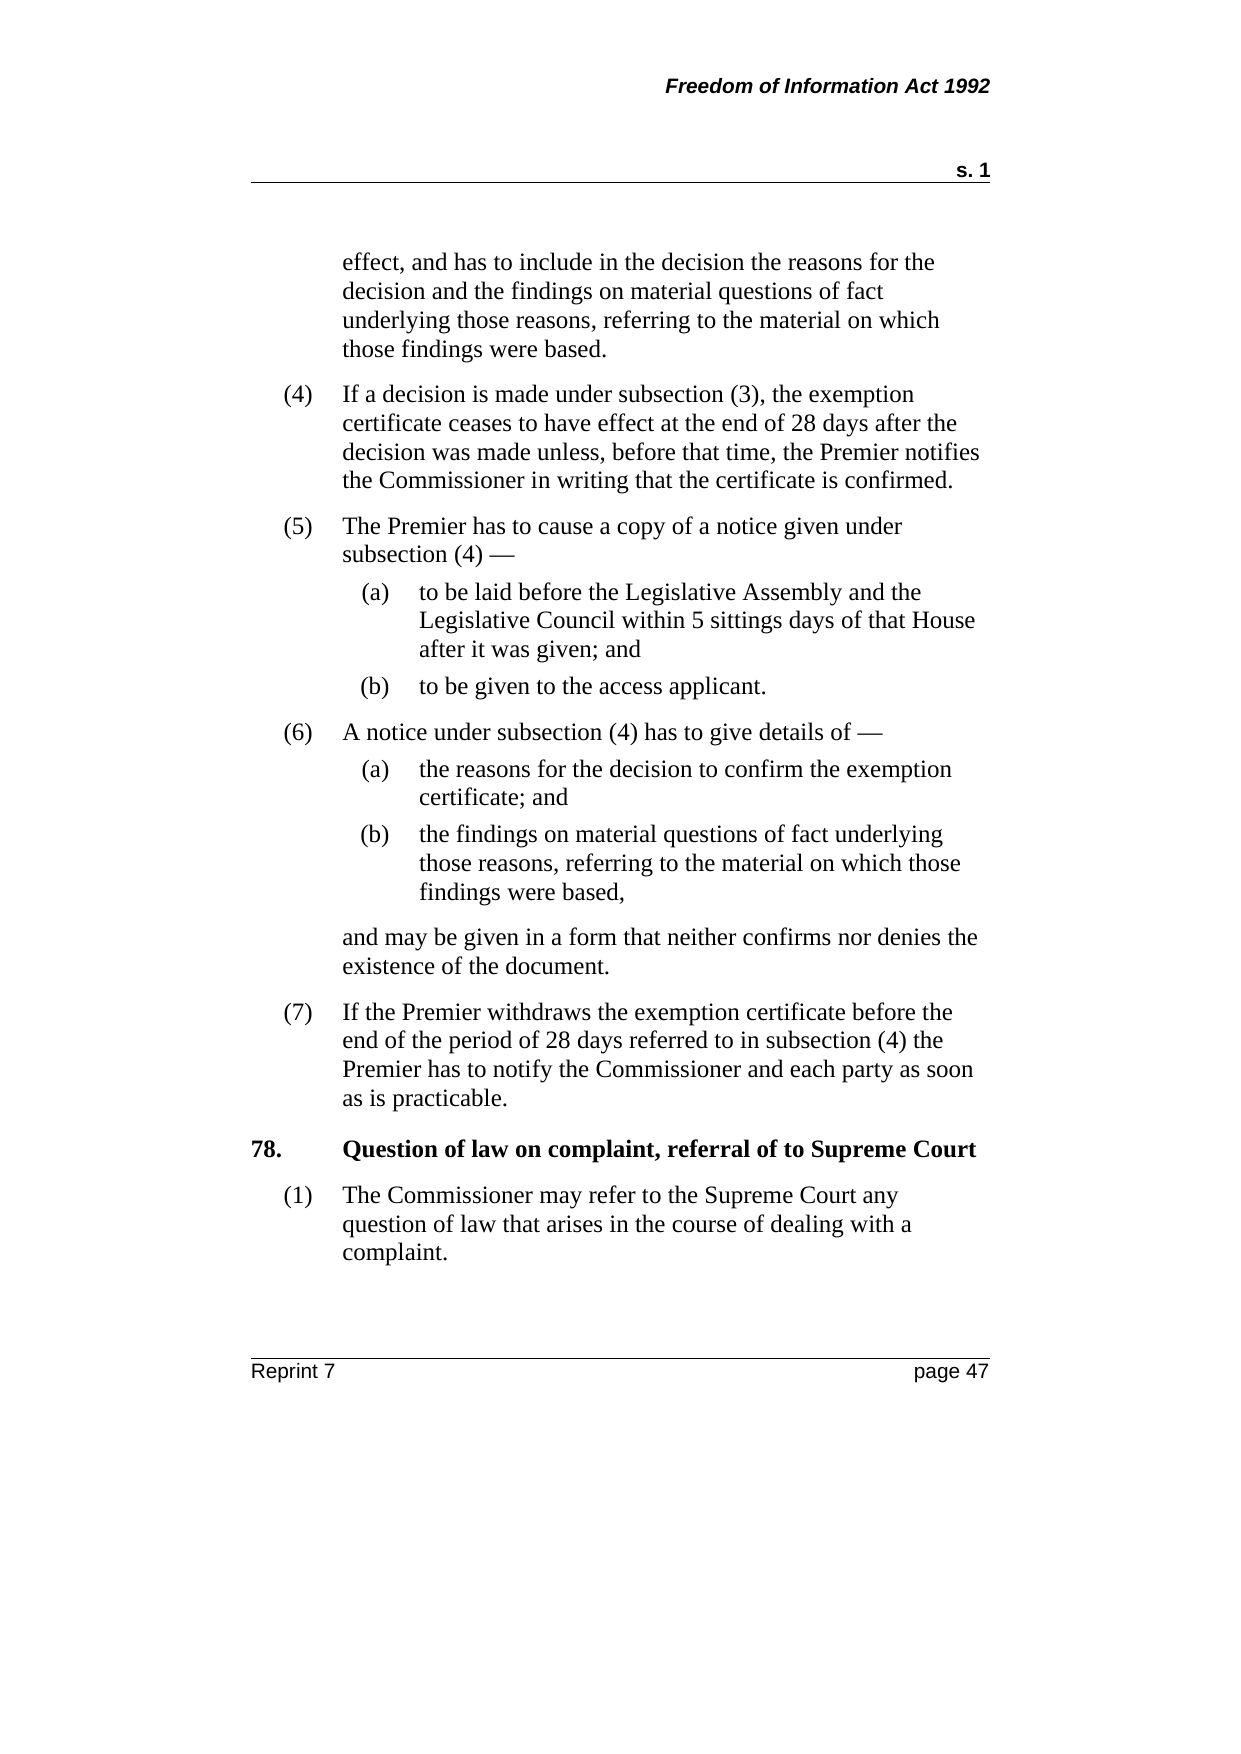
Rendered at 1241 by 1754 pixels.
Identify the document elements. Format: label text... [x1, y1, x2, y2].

text (4) If a decision is made under subsection (3), the exemption certificate ceases to have effect at the end of 28 days after the decision was made unless, before that time, the Premier notifies the Commissioner in writing that the certificate is confirmed. [251, 379, 990, 494]
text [251, 247, 990, 362]
subtitle 78. Question of law on complaint, referral of to Supreme Court [251, 1134, 990, 1163]
text (b) the findings on material questions of fact underlying those reasons, referring to the material on which those findings were based, [251, 819, 990, 906]
text (5) The Premier has to cause a copy of a notice given under subsection (4) — [251, 511, 990, 568]
text (7) If the Premier withdraws the exemption certificate before the end of the period of 28 days referred to in subsection (4) the Premier has to notify the Commissioner and each party as soon as is practicable. [251, 997, 990, 1112]
text and may be given in a form that neither confirms nor denies the existence of the document. [251, 922, 990, 980]
text (b) to be given to the access applicant. [251, 671, 990, 700]
text (a) to be laid before the Legislative Assembly and the Legislative Council within 5 sittings days of that House after it was given; and [251, 577, 990, 663]
text (a) the reasons for the decision to confirm the exemption certificate; and [251, 754, 990, 811]
text (1) The Commissioner may refer to the Supreme Court any question of law that arises in the course of dealing with a complaint. [251, 1180, 990, 1266]
text (6) A notice under subsection (4) has to give details of — [251, 717, 990, 745]
